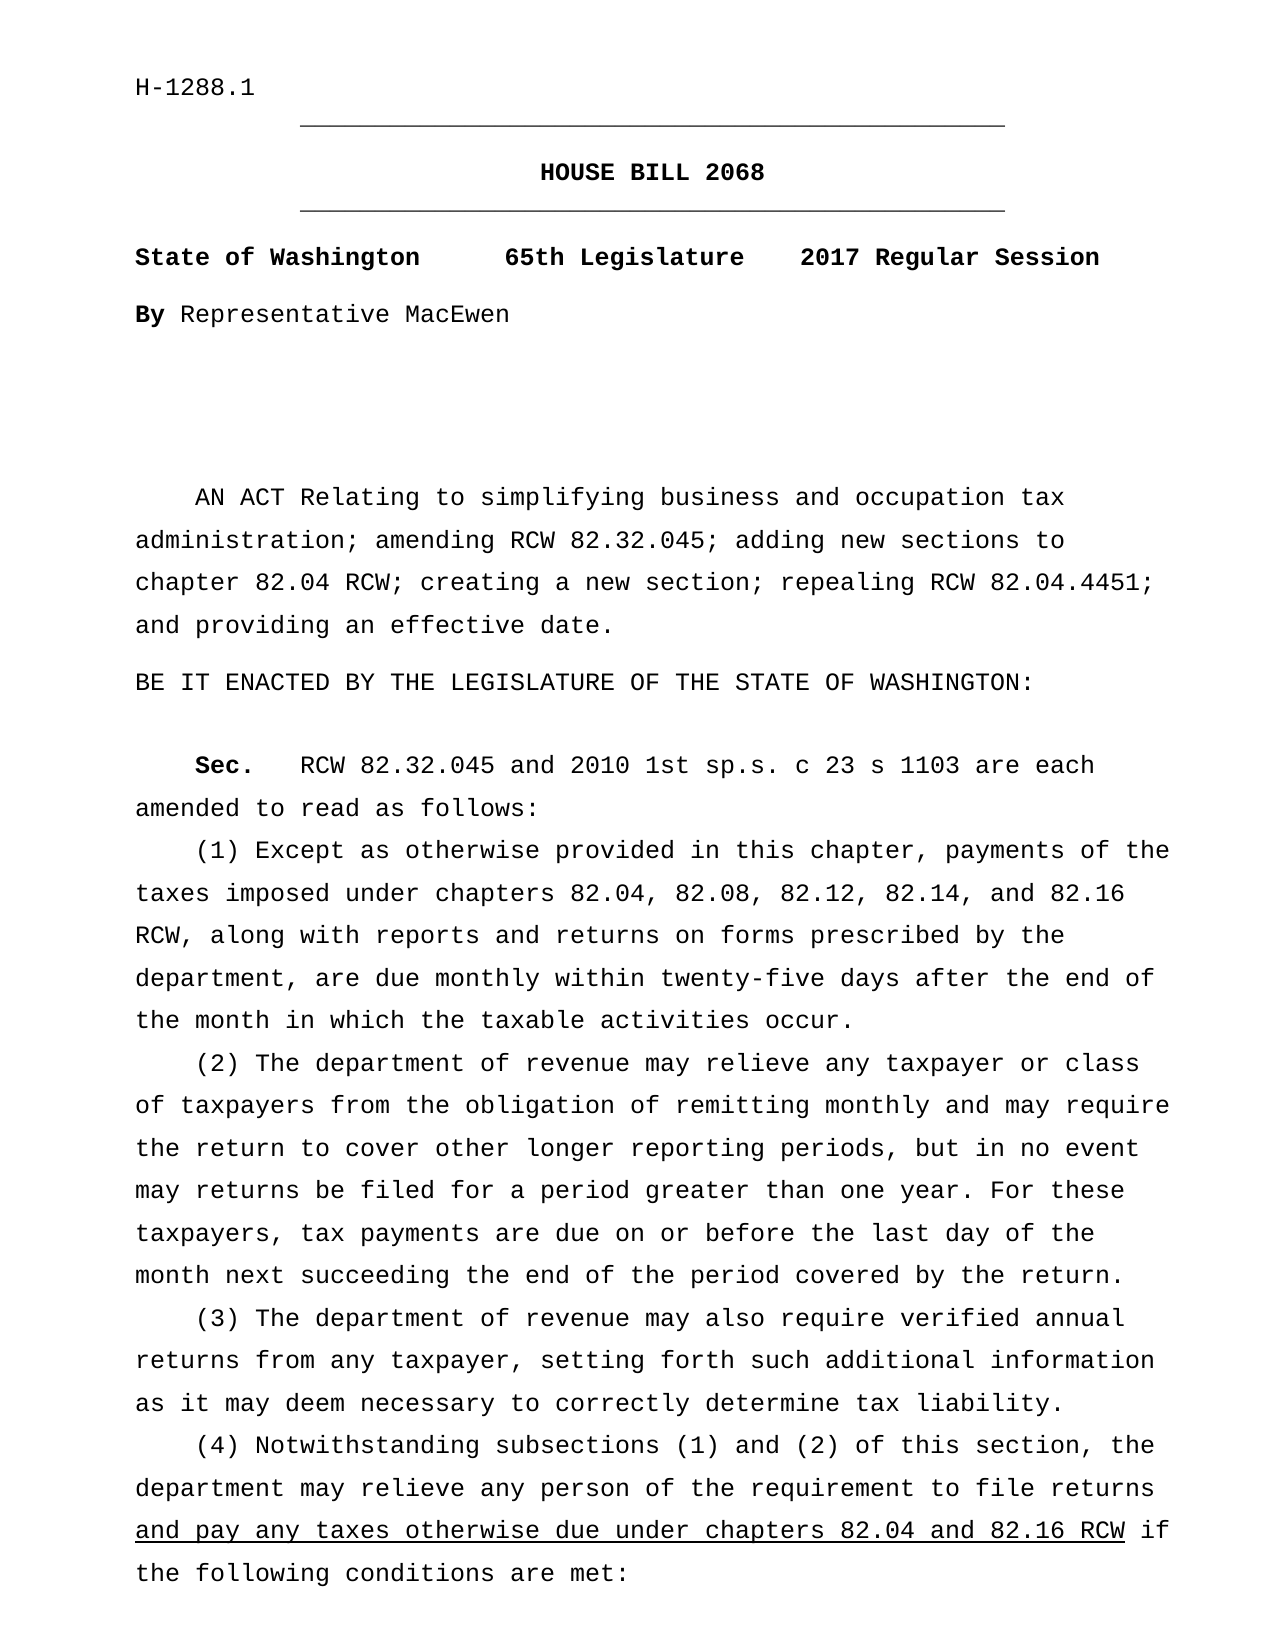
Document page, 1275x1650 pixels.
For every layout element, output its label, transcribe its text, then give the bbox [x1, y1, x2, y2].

text BE IT ENACTED BY THE LEGISLATURE OF THE STATE OF WASHINGTON: [135, 670, 1170, 698]
text By Representative MacEwen [135, 302, 1170, 330]
text (3) The department of revenue may also require verified annual returns from any taxpayer, setting forth such additional information as it may deem necessary to correctly determine tax liability. [135, 1292, 1170, 1420]
text HOUSE BILL 2068 [135, 160, 1170, 188]
text Sec. RCW 82.32.045 and 2010 1st sp.s. c 23 s 1103 are each amended to read as follows: [135, 740, 1170, 825]
text H-1288.1 [135, 75, 1170, 103]
text _______________________________________________ [135, 103, 1170, 132]
text State of Washington 65th Legislature 2017 Regular Session [135, 245, 1170, 273]
text (1) Except as otherwise provided in this chapter, payments of the taxes imposed under chapters 82.04, 82.08, 82.12, 82.14, and 82.16 RCW, along with reports and returns on forms prescribed by the department, are due monthly within twenty-five days after the end of the month in which the taxable activities occur. [135, 825, 1170, 1037]
text AN ACT Relating to simplifying business and occupation tax administration; amending RCW 82.32.045; adding new sections to chapter 82.04 RCW; creating a new section; repealing RCW 82.04.4451; and providing an effective date. [135, 472, 1170, 642]
text _______________________________________________ [135, 188, 1170, 217]
text (4) Notwithstanding subsections (1) and (2) of this section, the department may relieve any person of the requirement to file returns and pay any taxes otherwise due under chapters 82.04 and 82.16 RCW if the following conditions are met: [135, 1420, 1170, 1590]
text (2) The department of revenue may relieve any taxpayer or class of taxpayers from the obligation of remitting monthly and may require the return to cover other longer reporting periods, but in no event may returns be filed for a period greater than one year. For these taxpayers, tax payments are due on or before the last day of the month next succeeding the end of the period covered by the return. [135, 1037, 1170, 1292]
